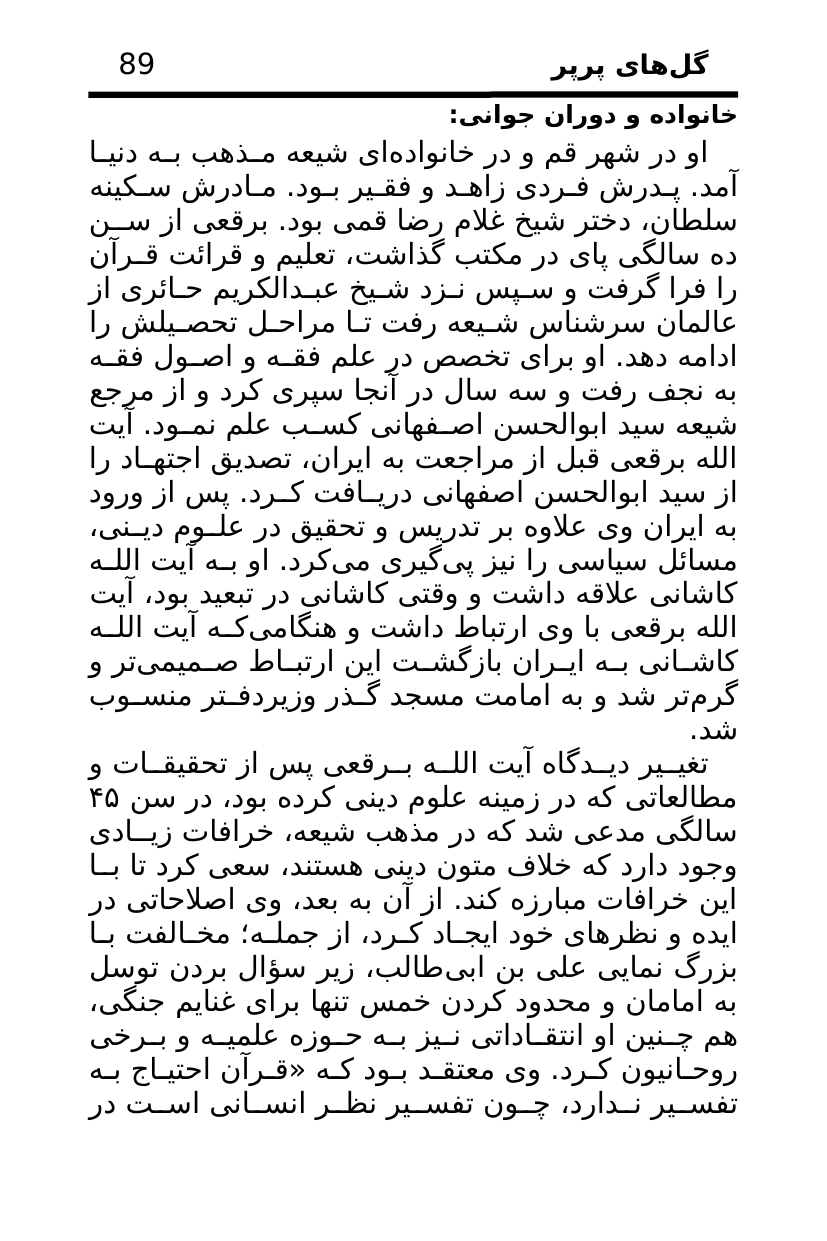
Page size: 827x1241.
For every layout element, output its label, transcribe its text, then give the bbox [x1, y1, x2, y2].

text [89, 747, 738, 1120]
text خانواده و دوران جوانی: [89, 100, 738, 129]
text او در شهر قم و در خانواده‌ای شیعه مذهب به دنیا آمد. پدرش فردی زاهد و فقیر بود. مادرش سکینه سلطان، دختر شیخ غلام‌ رضا قمی بود. برقعی از سن ده سالگی پای در مکتب گذاشت، تعلیم و قرائت قرآن را فرا گرفت و سپس نزد شیخ عبدالکریم حائری از عالمان سرشناس شیعه رفت تا مراحل تحصیلش را ادامه دهد. او برای تخصص در علم فقه و اصول فقه به نجف رفت و سه سال در آنجا سپری کرد و از مرجع شیعه سید ابوالحسن اصفهانی کسب علم نمود. آیت الله برقعی قبل از مراجعت به ایران، تصدیق اجتهاد را از سید ابوالحسن اصفهانی دریافت کرد. پس از ورود به ایران وی علاوه بر تدریس و تحقیق در علوم دینی، مسائل سیاسی را نیز پی‌گیری می‌کرد. او به آیت الله کاشانی علاقه داشت و وقتی کاشانی در تبعید بود، آیت الله برقعی با وی ارتباط داشت و هنگامی‌که آیت الله کاشانی به ایران بازگشت این ارتباط صمیمی‌تر و گرم‌تر شد و به امامت مسجد گذر وزیردفتر منسوب شد. [89, 135, 738, 747]
